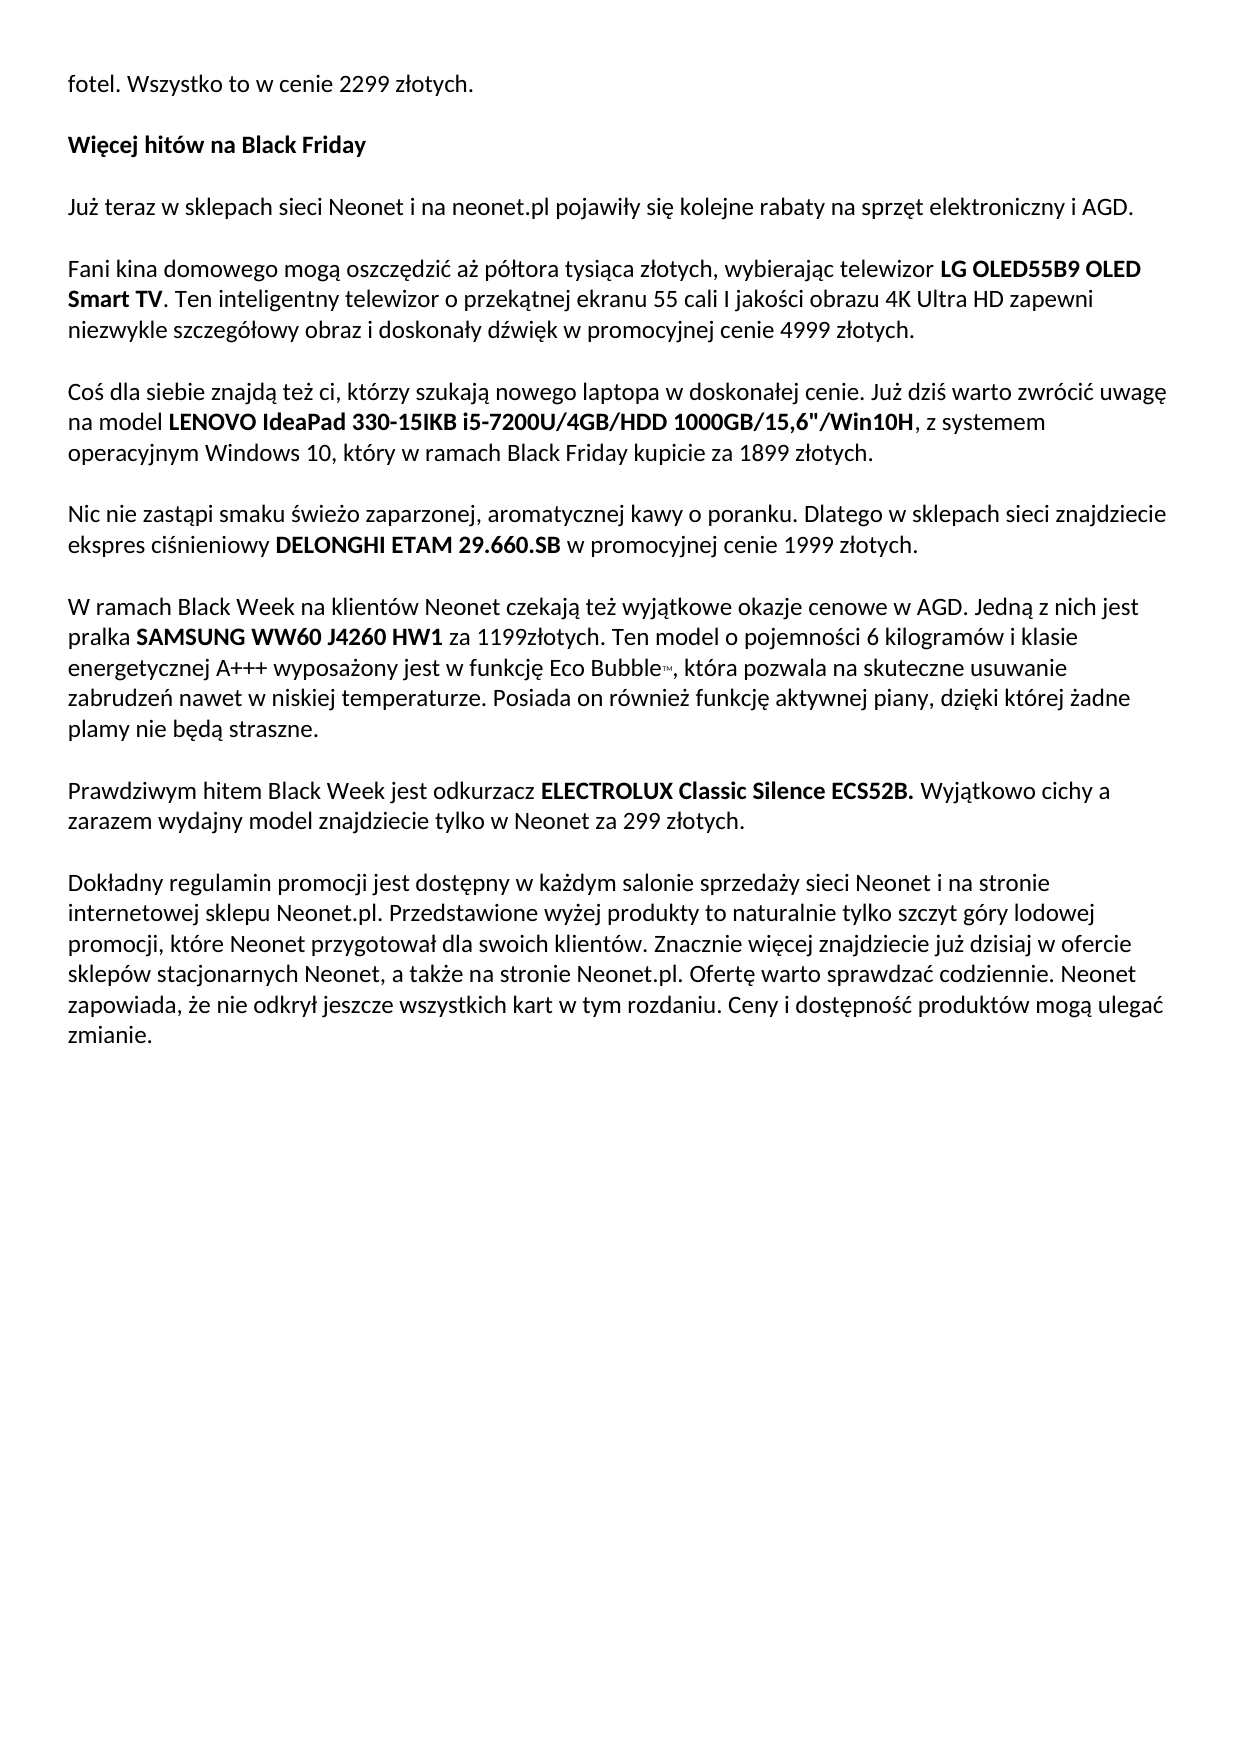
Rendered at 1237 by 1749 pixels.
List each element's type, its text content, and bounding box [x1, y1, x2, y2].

text Nic nie zastąpi smaku świeżo zaparzonej, aromatycznej kawy o poranku. Dlatego w sklepach sieci znajdziecie ekspres ciśnieniowy DELONGHI ETAM 29.660.SB w promocyjnej cenie 1999 złotych. [68, 499, 1169, 560]
text Już teraz w sklepach sieci Neonet i na neonet.pl pojawiły się kolejne rabaty na sprzęt elektroniczny i AGD. [68, 191, 1169, 222]
text Więcej hitów na Black Friday [68, 129, 1169, 160]
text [68, 68, 1169, 98]
text Coś dla siebie znajdą też ci, którzy szukają nowego laptopa w doskonałej cenie. Już dziś warto zwrócić uwagę na model LENOVO IdeaPad 330-15IKB i5-7200U/4GB/HDD 1000GB/15,6"/Win10H, z systemem operacyjnym Windows 10, który w ramach Black Friday kupicie za 1899 złotych. [68, 376, 1169, 467]
text Fani kina domowego mogą oszczędzić aż półtora tysiąca złotych, wybierając telewizor LG OLED55B9 OLED Smart TV. Ten inteligentny telewizor o przekątnej ekranu 55 cali I jakości obrazu 4K Ultra HD zapewni niezwykle szczegółowy obraz i doskonały dźwięk w promocyjnej cenie 4999 złotych. [68, 253, 1169, 344]
text Dokładny regulamin promocji jest dostępny w każdym salonie sprzedaży sieci Neonet i na stronie internetowej sklepu Neonet.pl. Przedstawione wyżej produkty to naturalnie tylko szczyt góry lodowej promocji, które Neonet przygotował dla swoich klientów. Znacznie więcej znajdziecie już dzisiaj w ofercie sklepów stacjonarnych Neonet, a także na stronie Neonet.pl. Ofertę warto sprawdzać codziennie. Neonet zapowiada, że nie odkrył jeszcze wszystkich kart w tym rozdaniu. Ceny i dostępność produktów mogą ulegać zmianie. [68, 867, 1169, 1050]
text W ramach Black Week na klientów Neonet czekają też wyjątkowe okazje cenowe w AGD. Jedną z nich jest pralka SAMSUNG WW60 J4260 HW1 za 1199złotych. Ten model o pojemności 6 kilogramów i klasie energetycznej A+++ wyposażony jest w funkcję Eco BubbleTM, która pozwala na skuteczne usuwanie zabrudzeń nawet w niskiej temperaturze. Posiada on również funkcję aktywnej piany, dzięki której żadne plamy nie będą straszne. [68, 591, 1169, 743]
text Prawdziwym hitem Black Week jest odkurzacz ELECTROLUX Classic Silence ECS52B. Wyjątkowo cichy a zarazem wydajny model znajdziecie tylko w Neonet za 299 złotych. [68, 775, 1169, 836]
